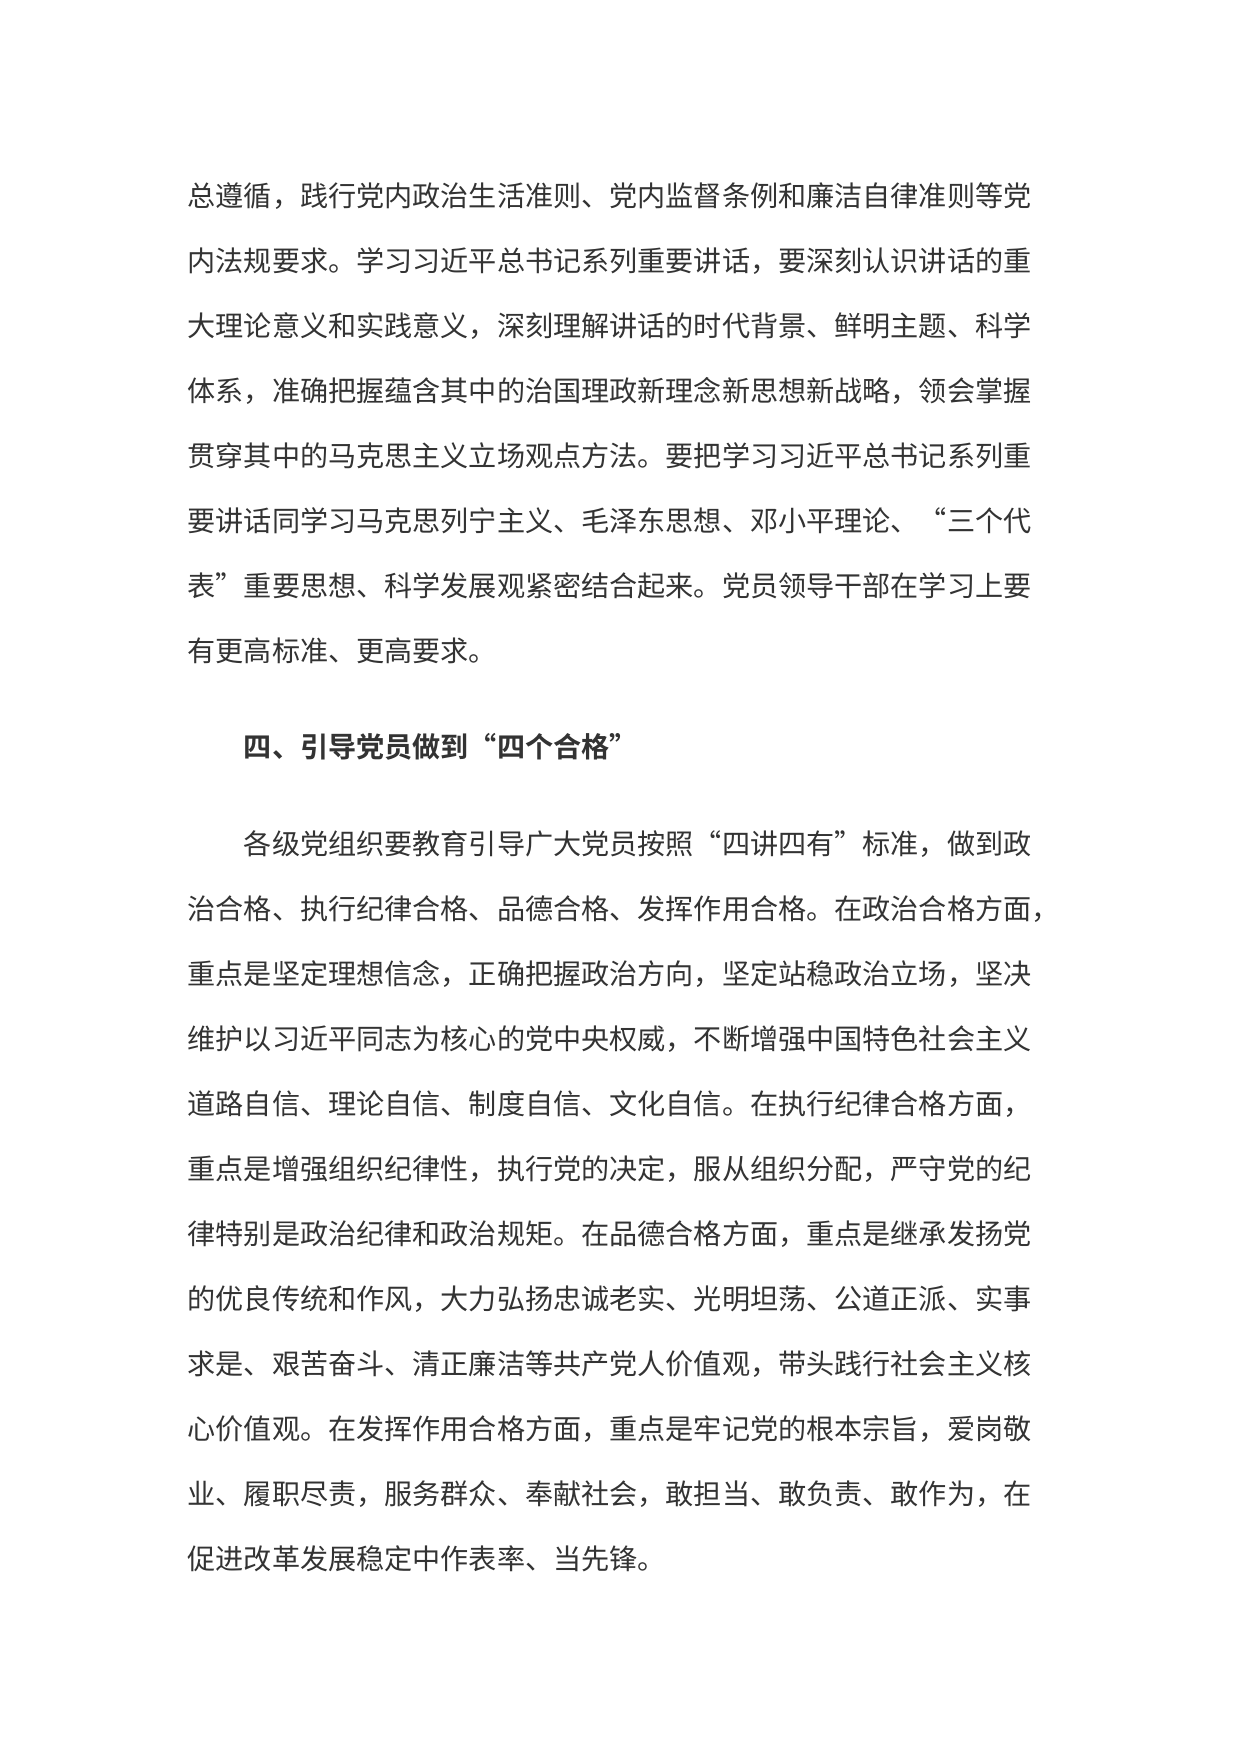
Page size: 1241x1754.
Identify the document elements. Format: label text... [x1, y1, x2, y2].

text 各级党组织要教育引导广大党员按照“四讲四有”标准，做到政治合格、执行纪律合格、品德合格、发挥作用合格。在政治合格方面，重点是坚定理想信念，正确把握政治方向，坚定站稳政治立场，坚决维护以习近平同志为核心的党中央权威，不断增强中国特色社会主义道路自信、理论自信、制度自信、文化自信。在执行纪律合格方面，重点是增强组织纪律性，执行党的决定，服从组织分配，严守党的纪律特别是政治纪律和政治规矩。在品德合格方面，重点是继承发扬党的优良传统和作风，大力弘扬忠诚老实、光明坦荡、公道正派、实事求是、艰苦奋斗、清正廉洁等共产党人价值观，带头践行社会主义核心价值观。在发挥作用合格方面，重点是牢记党的根本宗旨，爱岗敬业、履职尽责，服务群众、奉献社会，敢担当、敢负责、敢作为，在促进改革发展稳定中作表率、当先锋。 [187, 809, 1053, 1589]
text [187, 162, 1053, 682]
text 四、引导党员做到“四个合格” [187, 713, 1053, 778]
